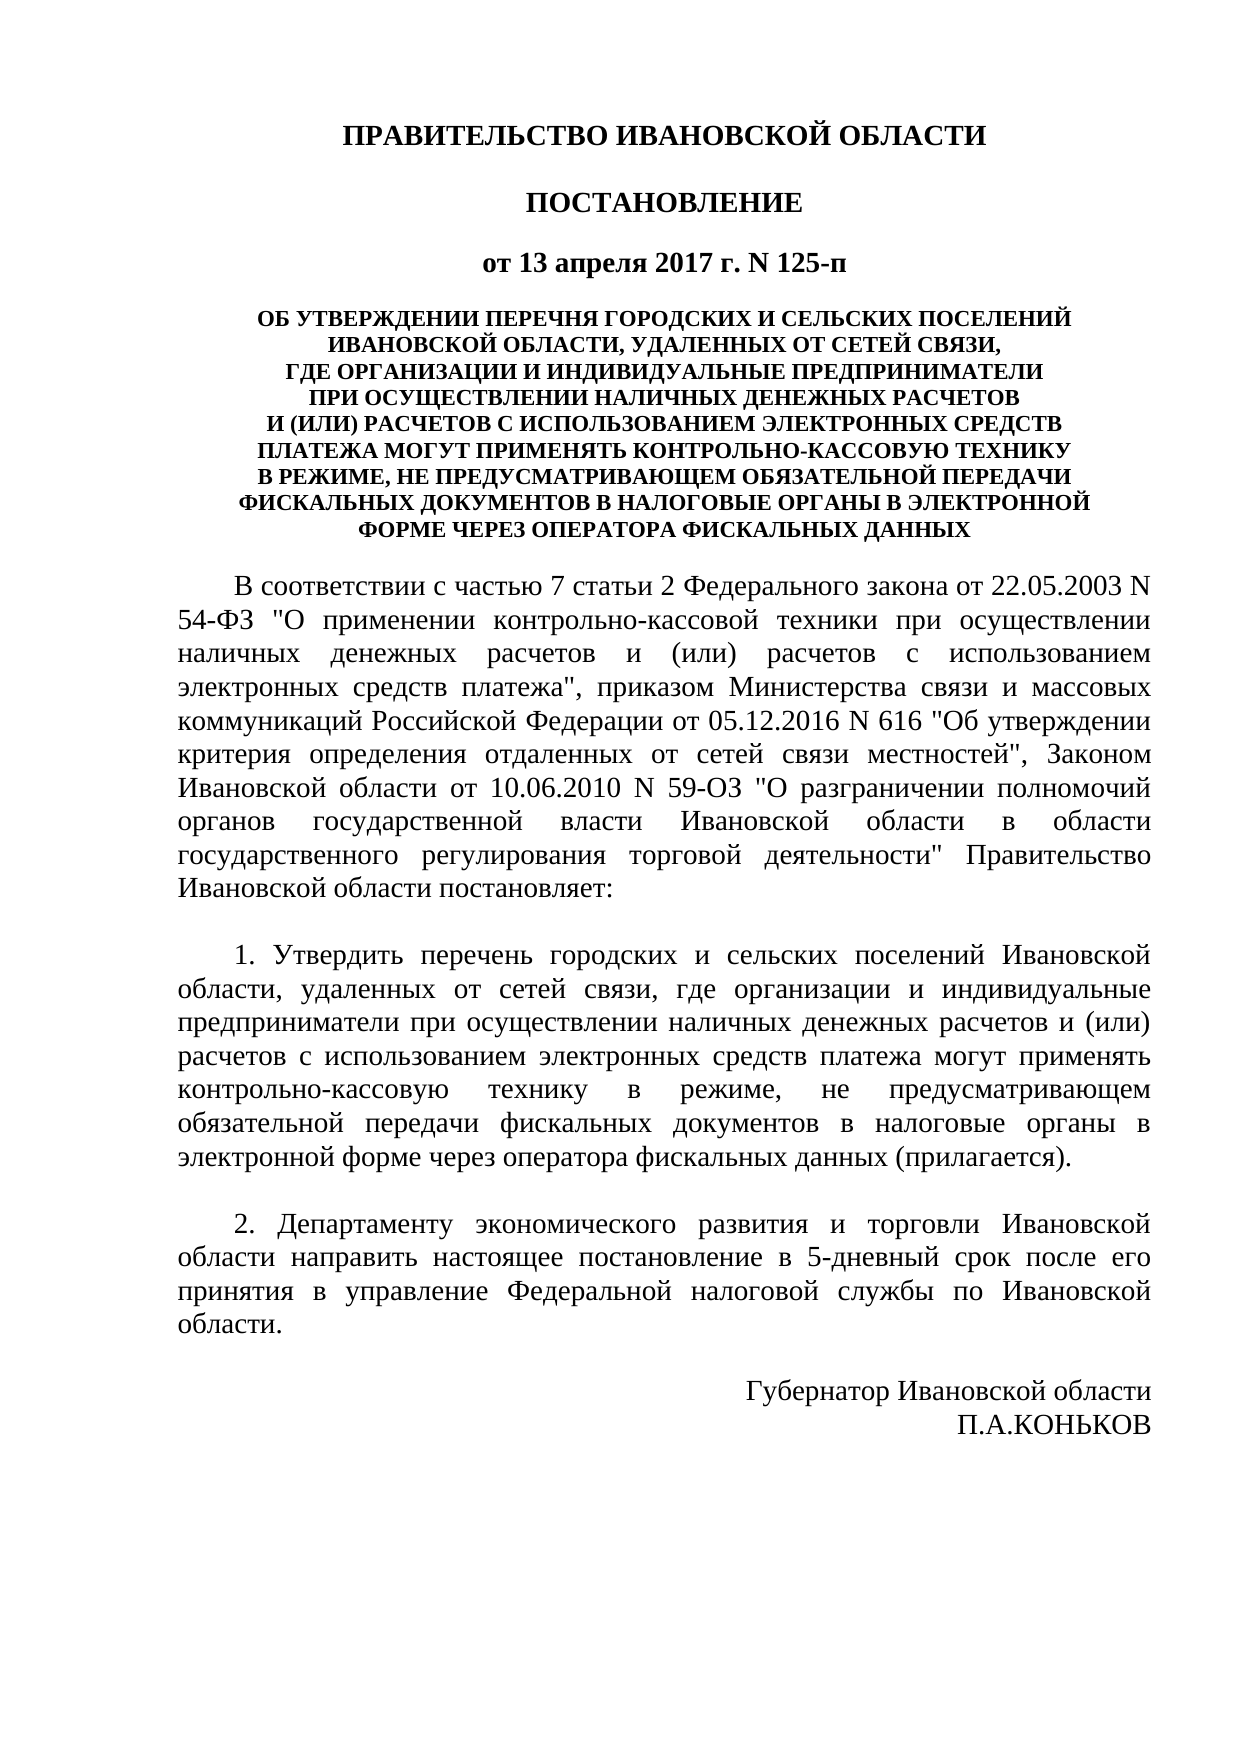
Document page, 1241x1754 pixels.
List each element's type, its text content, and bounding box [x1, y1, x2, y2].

title ГДЕ ОРГАНИЗАЦИИ И ИНДИВИДУАЛЬНЫЕ ПРЕДПРИНИМАТЕЛИ [177, 358, 1152, 384]
title ПРАВИТЕЛЬСТВО ИВАНОВСКОЙ ОБЛАСТИ [177, 118, 1152, 152]
title ФОРМЕ ЧЕРЕЗ ОПЕРАТОРА ФИСКАЛЬНЫХ ДАННЫХ [177, 516, 1152, 542]
title от 13 апреля 2017 г. N 125-п [177, 245, 1152, 279]
title И (ИЛИ) РАСЧЕТОВ С ИСПОЛЬЗОВАНИЕМ ЭЛЕКТРОННЫХ СРЕДСТВ [177, 410, 1152, 437]
title ПЛАТЕЖА МОГУТ ПРИМЕНЯТЬ КОНТРОЛЬНО-КАССОВУЮ ТЕХНИКУ [177, 437, 1152, 463]
title ОБ УТВЕРЖДЕНИИ ПЕРЕЧНЯ ГОРОДСКИХ И СЕЛЬСКИХ ПОСЕЛЕНИЙ [177, 305, 1152, 331]
text П.А.КОНЬКОВ [177, 1407, 1152, 1441]
title ПРИ ОСУЩЕСТВЛЕНИИ НАЛИЧНЫХ ДЕНЕЖНЫХ РАСЧЕТОВ [177, 384, 1152, 410]
title В РЕЖИМЕ, НЕ ПРЕДУСМАТРИВАЮЩЕМ ОБЯЗАТЕЛЬНОЙ ПЕРЕДАЧИ [177, 463, 1152, 489]
text Губернатор Ивановской области [177, 1373, 1152, 1407]
text 1. Утвердить перечень городских и сельских поселений Ивановской области, удаленных от сетей связи, где организации и индивидуальные предприниматели при осуществлении наличных денежных расчетов и (или) расчетов с использованием электронных средств платежа могут применять контрольно-кассовую технику в режиме, не предусматривающем обязательной передачи фискальных документов в налоговые органы в электронной форме через оператора фискальных данных (прилагается). [177, 937, 1152, 1172]
text В соответствии с частью 7 статьи 2 Федерального закона от 22.05.2003 N 54-ФЗ "О применении контрольно-кассовой техники при осуществлении наличных денежных расчетов и (или) расчетов с использованием электронных средств платежа", приказом Министерства связи и массовых коммуникаций Российской Федерации от 05.12.2016 N 616 "Об утверждении критерия определения отдаленных от сетей связи местностей", Законом Ивановской области от 10.06.2010 N 59-ОЗ "О разграничении полномочий органов государственной власти Ивановской области в области государственного регулирования торговой деятельности" Правительство Ивановской области постановляет: [177, 568, 1152, 904]
title ФИСКАЛЬНЫХ ДОКУМЕНТОВ В НАЛОГОВЫЕ ОРГАНЫ В ЭЛЕКТРОННОЙ [177, 489, 1152, 516]
title ПОСТАНОВЛЕНИЕ [177, 185, 1152, 219]
title ИВАНОВСКОЙ ОБЛАСТИ, УДАЛЕННЫХ ОТ СЕТЕЙ СВЯЗИ, [177, 331, 1152, 358]
text 2. Департаменту экономического развития и торговли Ивановской области направить настоящее постановление в 5-дневный срок после его принятия в управление Федеральной налоговой службы по Ивановской области. [177, 1206, 1152, 1340]
